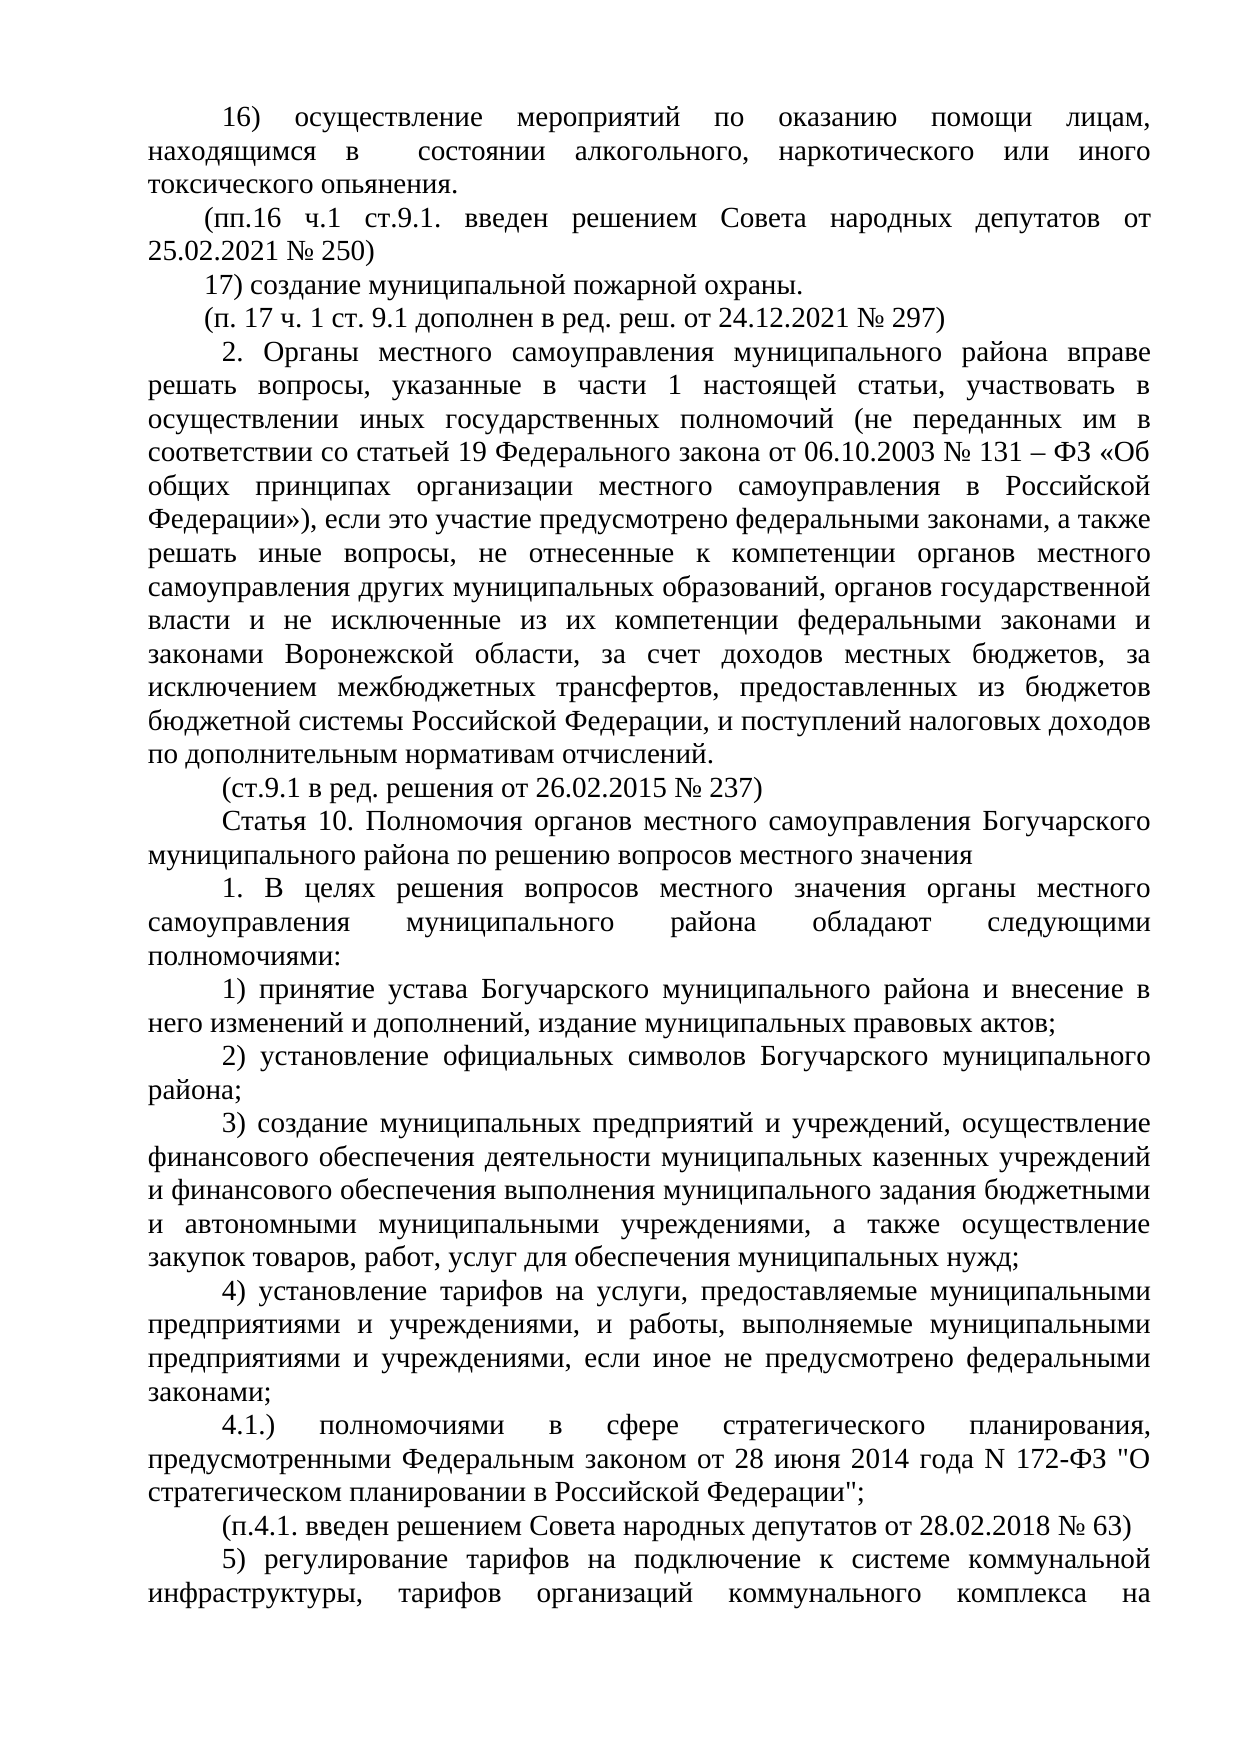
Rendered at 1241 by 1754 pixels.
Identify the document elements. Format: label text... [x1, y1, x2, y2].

text (ст.9.1 в ред. решения от 26.02.2015 № 237) [148, 770, 1152, 803]
text Статья 10. Полномочия органов местного самоуправления Богучарского муниципального района по решению вопросов местного значения [148, 803, 1152, 871]
text 4.1.) полномочиями в сфере стратегического планирования, предусмотренными Федеральным законом от 28 июня 2014 года N 172-ФЗ "О стратегическом планировании в Российской Федерации"; [148, 1407, 1152, 1508]
text 2) установление официальных символов Богучарского муниципального района; [148, 1038, 1152, 1105]
text 2. Органы местного самоуправления муниципального района вправе решать вопросы, указанные в части 1 настоящей статьи, участвовать в осуществлении иных государственных полномочий (не переданных им в соответствии со статьей 19 Федерального закона от 06.10.2003 № 131 – ФЗ «Об общих принципах организации местного самоуправления в Российской Федерации»), если это участие предусмотрено федеральными законами, а также решать иные вопросы, не отнесенные к компетенции органов местного самоуправления других муниципальных образований, органов государственной власти и не исключенные из их компетенции федеральными законами и законами Воронежской области, за счет доходов местных бюджетов, за исключением межбюджетных трансфертов, предоставленных из бюджетов бюджетной системы Российской Федерации, и поступлений налоговых доходов по дополнительным нормативам отчислений. [148, 334, 1152, 770]
text 3) создание муниципальных предприятий и учреждений, осуществление финансового обеспечения деятельности муниципальных казенных учреждений и финансового обеспечения выполнения муниципального задания бюджетными и автономными муниципальными учреждениями, а также осуществление закупок товаров, работ, услуг для обеспечения муниципальных нужд; [148, 1105, 1152, 1273]
text (пп.16 ч.1 ст.9.1. введен решением Совета народных депутатов от 25.02.2021 № 250) [148, 200, 1152, 267]
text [148, 1541, 1152, 1608]
text 16) осуществление мероприятий по оказанию помощи лицам, находящимся в состоянии алкогольного, наркотического или иного токсического опьянения. [148, 99, 1152, 200]
text (п.4.1. введен решением Совета народных депутатов от 28.02.2018 № 63) [148, 1508, 1152, 1541]
text 4) установление тарифов на услуги, предоставляемые муниципальными предприятиями и учреждениями, и работы, выполняемые муниципальными предприятиями и учреждениями, если иное не предусмотрено федеральными законами; [148, 1273, 1152, 1407]
text 17) создание муниципальной пожарной охраны. [148, 267, 1152, 300]
text (п. 17 ч. 1 ст. 9.1 дополнен в ред. реш. от 24.12.2021 № 297) [148, 300, 1152, 334]
text 1) принятие устава Богучарского муниципального района и внесение в него изменений и дополнений, издание муниципальных правовых актов; [148, 971, 1152, 1038]
text 1. В целях решения вопросов местного значения органы местного самоуправления муниципального района обладают следующими полномочиями: [148, 871, 1152, 971]
